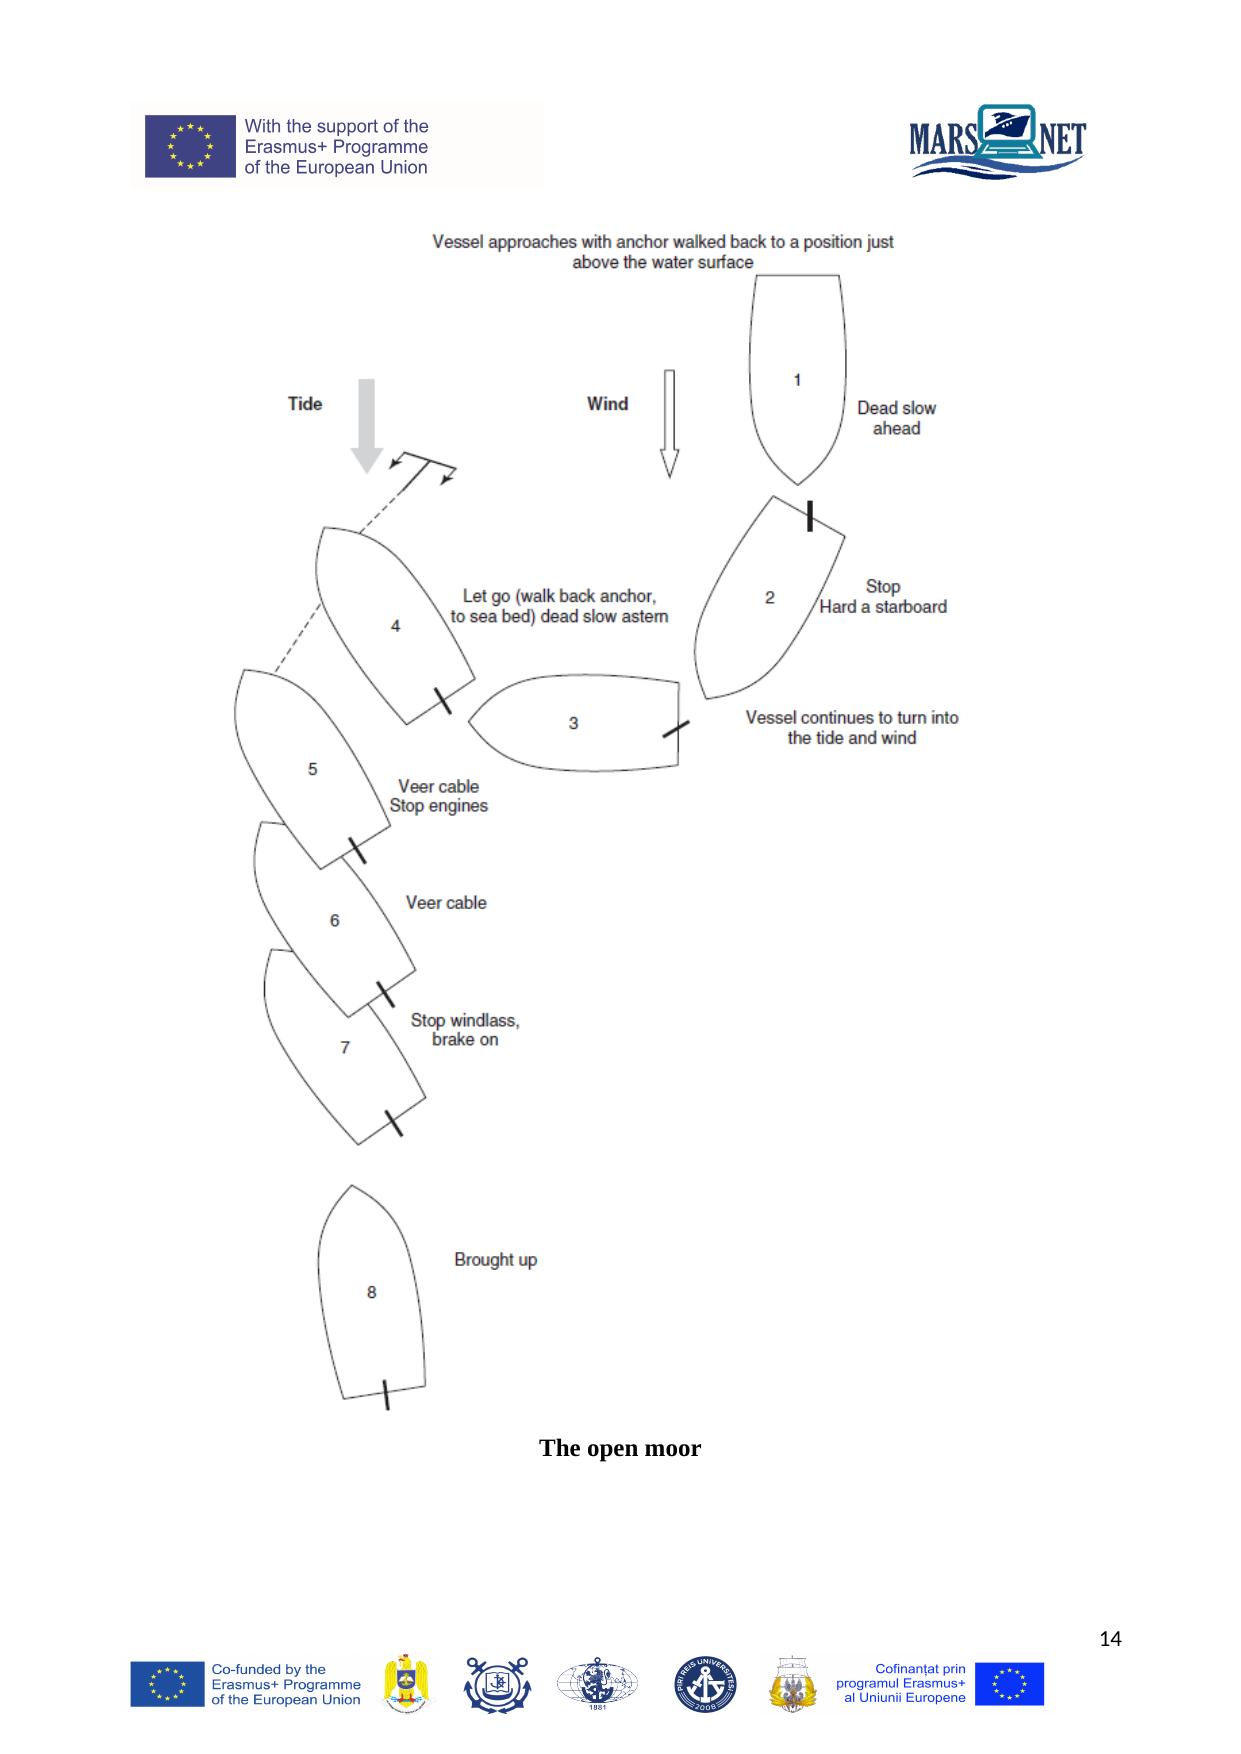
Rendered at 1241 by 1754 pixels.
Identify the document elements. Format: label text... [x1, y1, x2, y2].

picture [557, 1657, 638, 1710]
picture [739, 1652, 1055, 1716]
text The open moor [118, 1433, 1122, 1462]
picture [884, 102, 1110, 188]
picture [673, 1655, 738, 1714]
picture [454, 1657, 540, 1721]
picture [118, 1652, 442, 1715]
picture [118, 217, 1059, 1420]
picture [130, 102, 545, 189]
